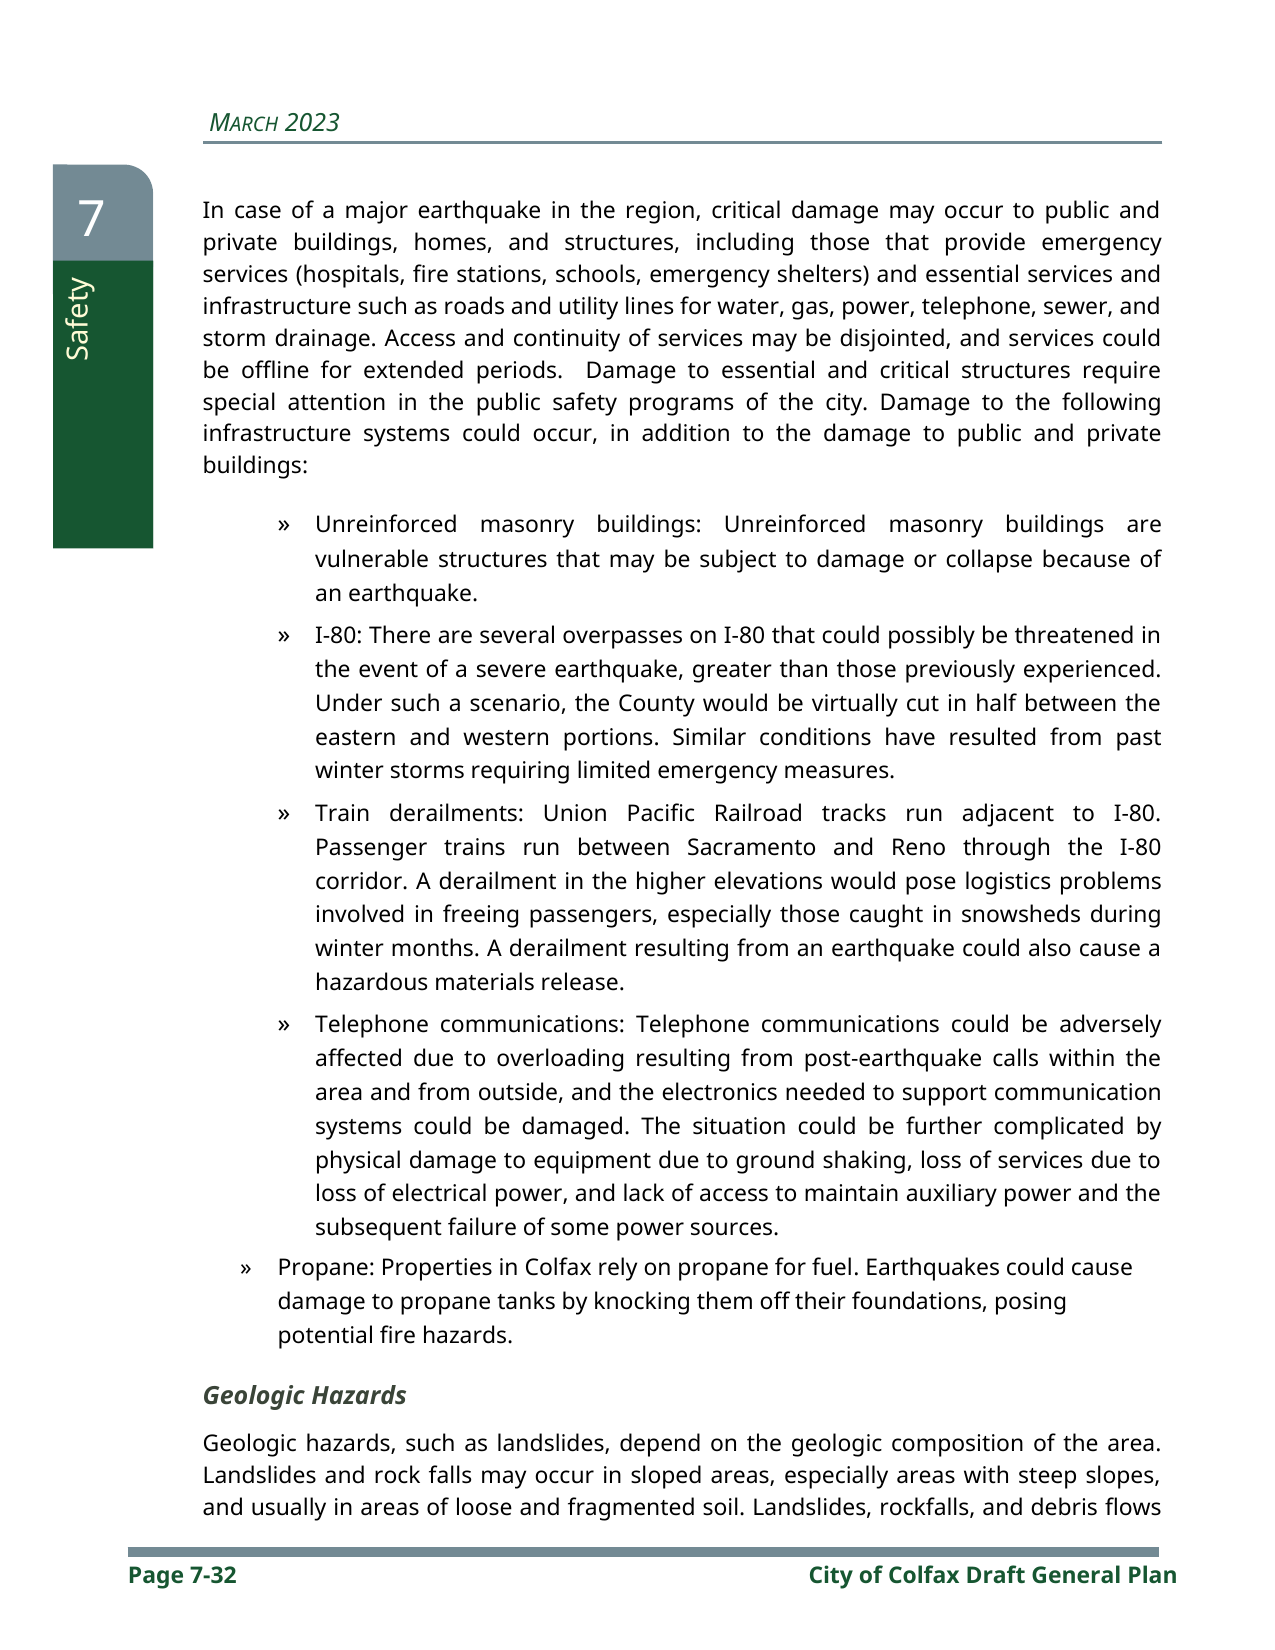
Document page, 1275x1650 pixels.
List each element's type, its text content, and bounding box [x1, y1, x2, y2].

text I-80: There are several overpasses on I-80 that could possibly be threatened in the event of a severe earthquake, greater than those previously experienced. Under such a scenario, the County would be virtually cut in half between the eastern and western portions. Similar conditions have resulted from past winter storms requiring limited emergency measures. [277, 616, 1162, 786]
text Propane: Properties in Colfax rely on propane for fuel. Earthquakes could cause damage to propane tanks by knocking them off their foundations, posing potential fire hazards. [240, 1251, 1162, 1350]
text In case of a major earthquake in the region, critical damage may occur to public and private buildings, homes, and structures, including those that provide emergency services (hospitals, fire stations, schools, emergency shelters) and essential services and infrastructure such as roads and utility lines for water, gas, power, telephone, sewer, and storm drainage. Access and continuity of services may be disjointed, and services could be offline for extended periods. Damage to essential and critical structures require special attention in the public safety programs of the city. Damage to the following infrastructure systems could occur, in addition to the damage to public and private buildings: [202, 194, 1162, 481]
text Unreinforced masonry buildings: Unreinforced masonry buildings are vulnerable structures that may be subject to damage or collapse because of an earthquake. [277, 506, 1162, 608]
text Telephone communications: Telephone communications could be adversely affected due to overloading resulting from post-earthquake calls within the area and from outside, and the electronics needed to support communication systems could be damaged. The situation could be further complicated by physical damage to equipment due to ground shaking, loss of services due to loss of electrical power, and lack of access to maintain auxiliary power and the subsequent failure of some power sources. [277, 1006, 1162, 1242]
text Train derailments: Union Pacific Railroad tracks run adjacent to I-80. Passenger trains run between Sacramento and Reno through the I-80 corridor. A derailment in the higher elevations would pose logistics problems involved in freeing passengers, especially those caught in snowsheds during winter months. A derailment resulting from an earthquake could also cause a hazardous materials release. [277, 794, 1162, 997]
subtitle Geologic Hazards [202, 1377, 1162, 1411]
